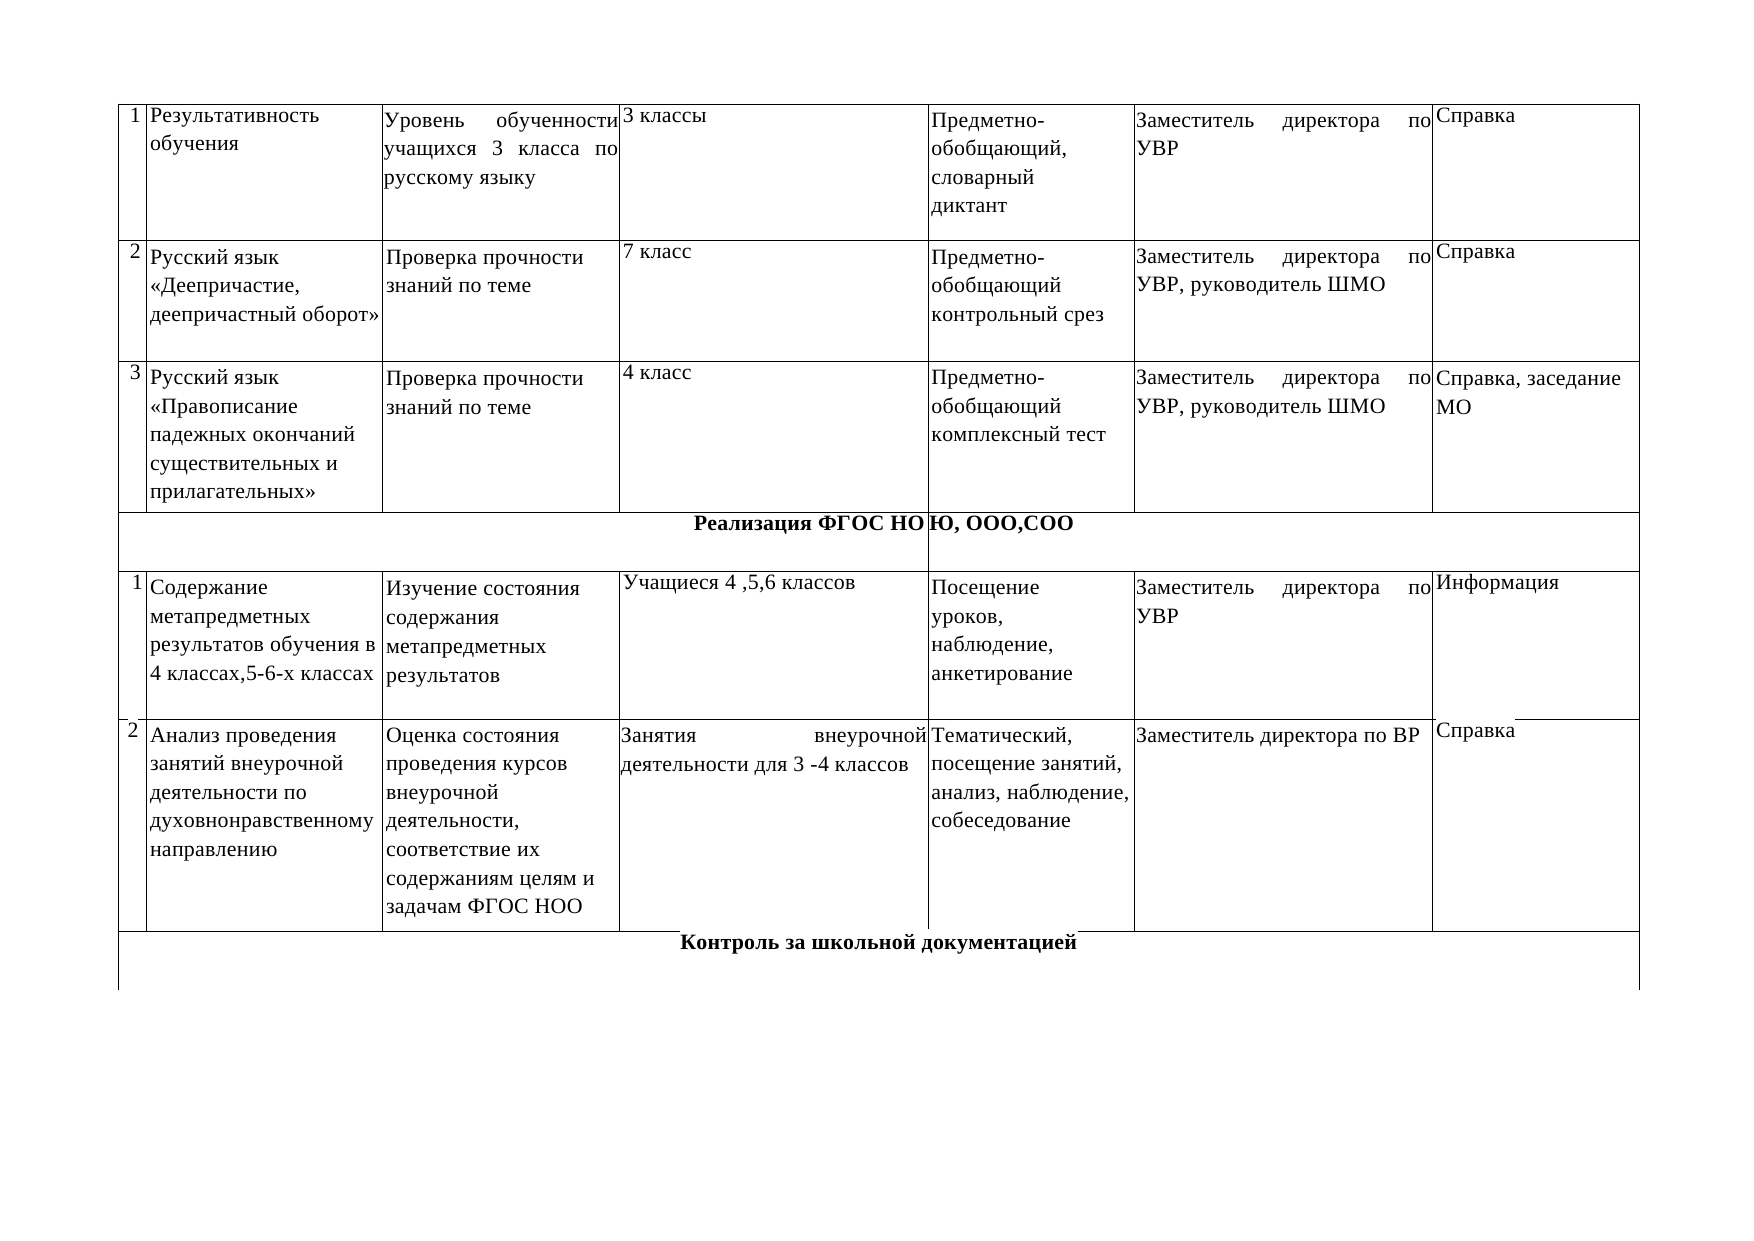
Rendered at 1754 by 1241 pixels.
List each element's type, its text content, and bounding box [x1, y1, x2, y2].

table_cell Справка [1433, 241, 1639, 361]
table_cell Предметно- обобщающий контрольный срез [929, 241, 1134, 361]
table_cell Справка, заседание МО [1433, 362, 1639, 512]
table_cell Тематический, посещение занятий, анализ, наблюдение, собеседование [929, 720, 1134, 931]
table_cell Предметно- обобщающий, словарный диктант [929, 105, 1134, 240]
table_cell Заместитель директора по УВР, руководитель ШМО [1135, 241, 1432, 361]
table_cell Посещение уроков, наблюдение, анкетирование [929, 572, 1134, 718]
table_cell Анализ проведения занятий внеурочной деятельности по духовнонравственному направлению [147, 720, 382, 931]
table_cell Контроль за школьной документацией [119, 932, 1639, 990]
table_cell Русский язык «Правописание падежных окончаний существительных и прилагательных» [147, 362, 382, 512]
table_cell 1 [119, 105, 146, 240]
table_cell Справка [1433, 720, 1639, 931]
table_cell Изучение состояния содержания метапредметных результатов [383, 572, 619, 718]
table_cell Оценка состояния проведения курсов внеурочной деятельности, соответствие их содержаниям целям и задачам ФГОС НОО [383, 720, 619, 931]
table_cell Заместитель директора по УВР [1135, 572, 1432, 718]
table_cell 2 [119, 720, 146, 931]
table_cell Проверка прочности знаний по теме [383, 362, 619, 512]
table_cell Результативность обучения [147, 105, 382, 240]
table_cell Информация [1433, 572, 1639, 718]
table_cell Содержание метапредметных результатов обучения в 4 классах,5-6-х классах [147, 572, 382, 718]
table_cell Справка [1433, 105, 1639, 240]
table_cell Ю, ООО,СОО [929, 513, 1639, 571]
table_cell Русский язык «Деепричастие, деепричастный оборот» [147, 241, 382, 361]
table_cell Учащиеся 4 ,5,6 классов [620, 572, 928, 718]
table_cell Заместитель директора по УВР [1135, 105, 1432, 240]
table_cell 4 класс [620, 362, 928, 512]
table_cell Уровень обученности учащихся 3 класса по русскому языку [383, 105, 619, 240]
table_cell 3 классы [620, 105, 928, 240]
table_cell 2 [119, 241, 146, 361]
table_cell Предметно- обобщающий комплексный тест [929, 362, 1134, 512]
table_cell 7 класс [620, 241, 928, 361]
table_cell Проверка прочности знаний по теме [383, 241, 619, 361]
table_cell 1 [119, 572, 146, 718]
table_cell Занятия внеурочной деятельности для 3 -4 классов [620, 720, 928, 931]
table_cell Реализация ФГОС НО [119, 513, 928, 571]
table_cell Заместитель директора по ВР [1135, 720, 1432, 931]
table_cell Заместитель директора по УВР, руководитель ШМО [1135, 362, 1432, 512]
table_cell 3 [119, 362, 146, 512]
